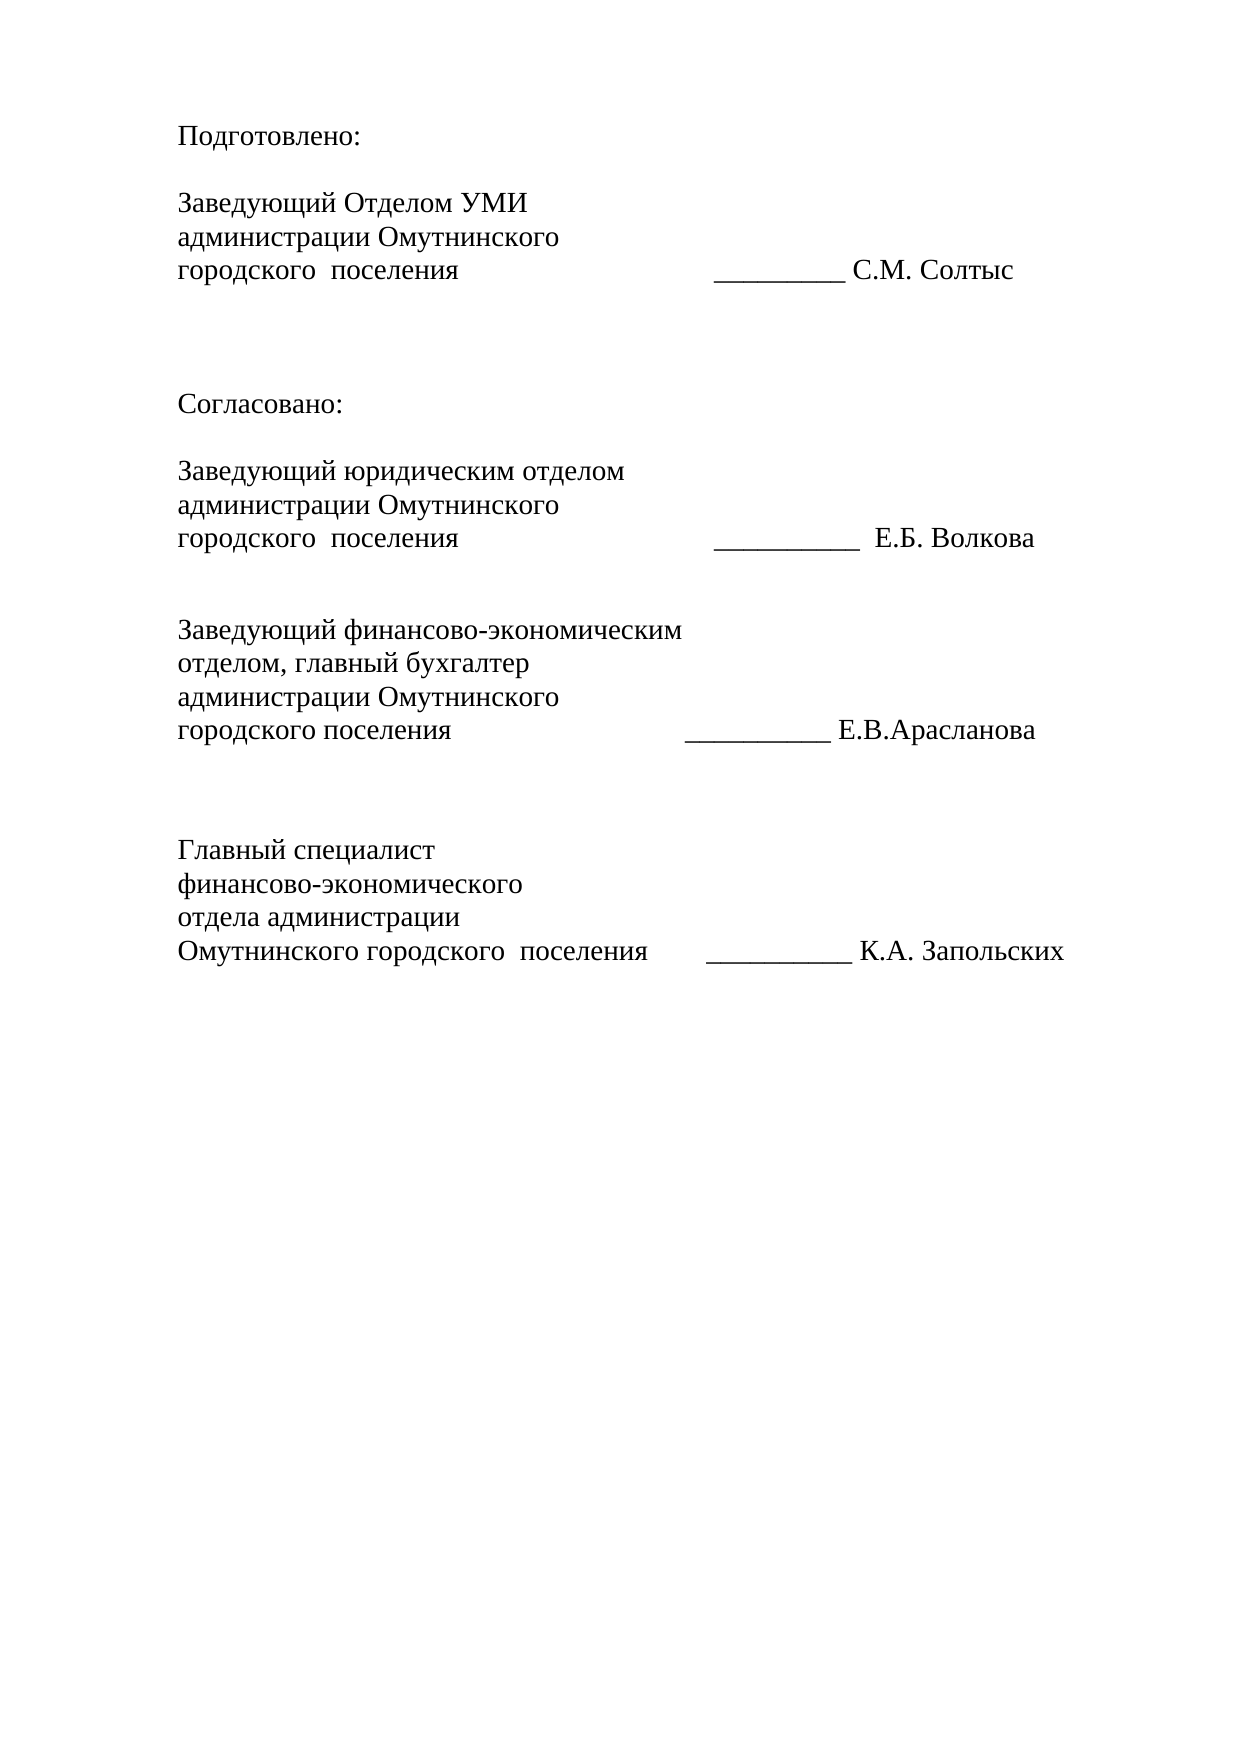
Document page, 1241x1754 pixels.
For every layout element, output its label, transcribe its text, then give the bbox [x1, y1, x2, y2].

text Главный специалист [177, 832, 1152, 866]
text администрации Омутнинского [177, 679, 1200, 712]
text администрации Омутнинского [177, 487, 1152, 521]
text администрации Омутнинского [177, 219, 1152, 252]
text Подготовлено: [177, 118, 1152, 152]
text городского поселения __________ Е.В.Арасланова [177, 712, 1200, 746]
text отделом, главный бухгалтер [177, 645, 1200, 679]
text Заведующий Отделом УМИ [177, 185, 1152, 219]
text финансово-экономического [177, 866, 1152, 899]
text Согласовано: [177, 386, 1152, 420]
text Заведующий финансово-экономическим [177, 612, 1200, 645]
text Заведующий юридическим отделом [177, 453, 1152, 487]
text отдела администрации [177, 899, 1152, 933]
text Омутнинского городского поселения __________ К.А. Запольских [177, 933, 1152, 966]
text городского поселения _________ С.М. Солтыс [177, 252, 1152, 286]
text городского поселения __________ Е.Б. Волкова [177, 521, 1152, 554]
